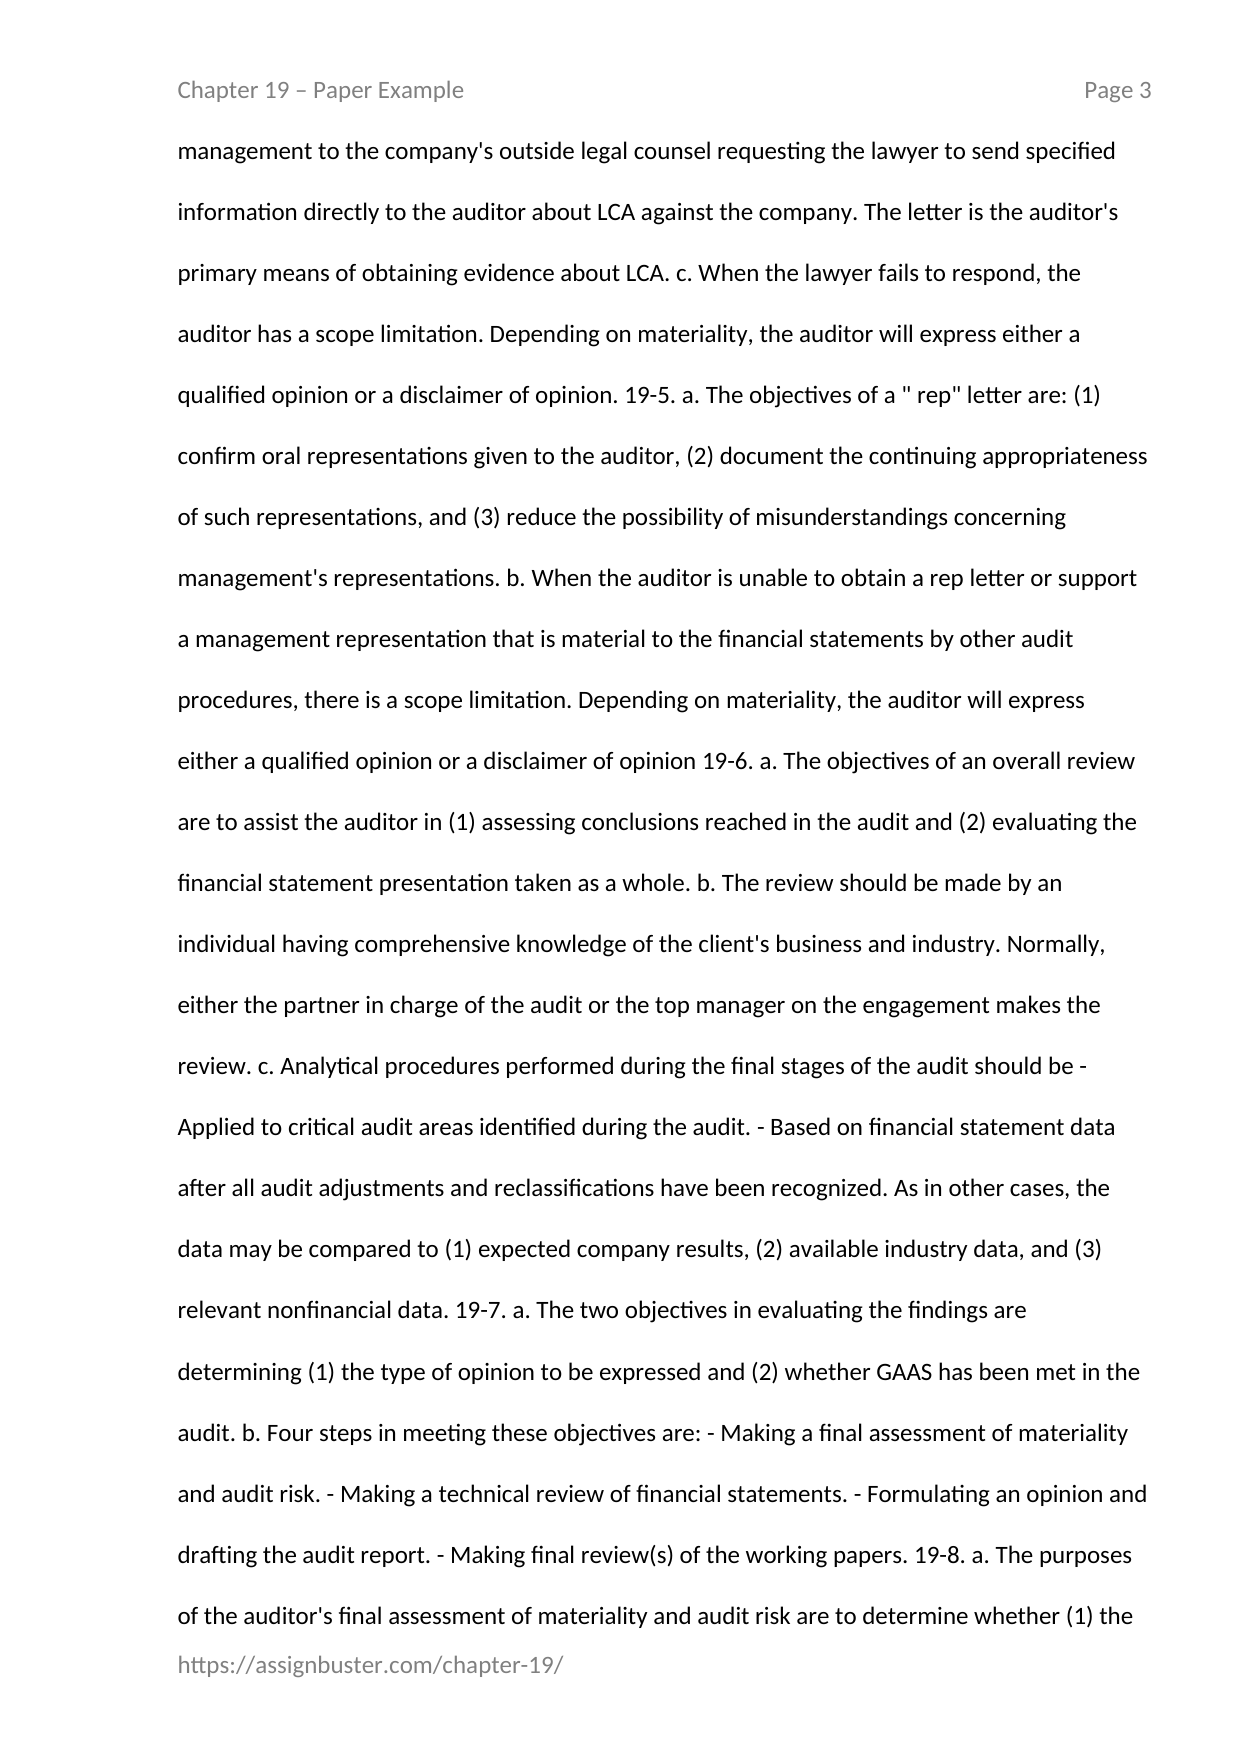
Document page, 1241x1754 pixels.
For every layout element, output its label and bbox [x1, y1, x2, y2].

text [177, 135, 1152, 1630]
